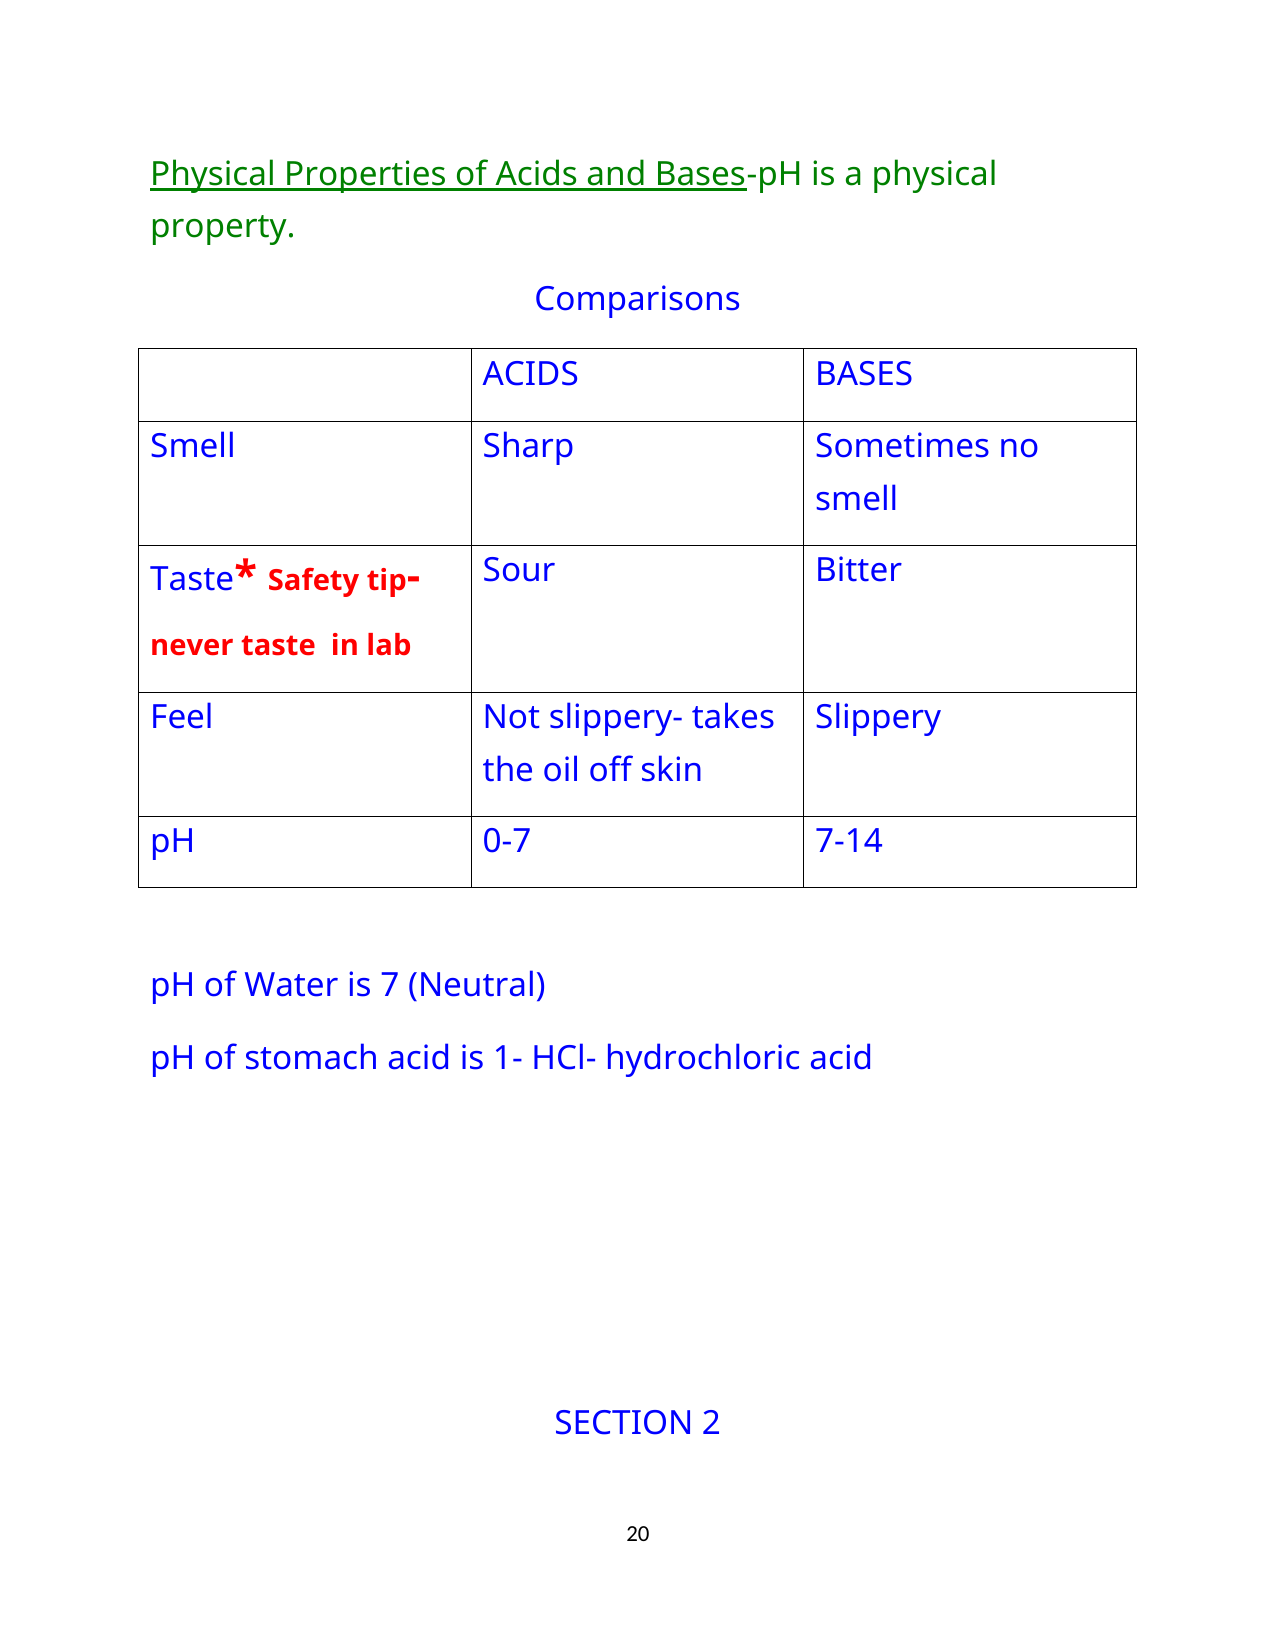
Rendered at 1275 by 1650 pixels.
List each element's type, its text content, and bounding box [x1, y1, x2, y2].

text pH of stomach acid is 1- HCl- hydrochloric acid [150, 1034, 1125, 1079]
text Comparisons [150, 275, 1125, 321]
table_cell Sour [472, 546, 803, 692]
text SECTION 2 [150, 1399, 1125, 1444]
table_cell Bitter [804, 546, 1136, 692]
table_header BASES [804, 349, 1136, 421]
table_header ACIDS [472, 349, 803, 421]
table_cell pH [139, 817, 471, 887]
table_cell Taste* Safety tip-never taste in lab [139, 546, 471, 692]
text pH of Water is 7 (Neutral) [150, 961, 1125, 1006]
table_cell Smell [139, 422, 471, 544]
table_cell Feel [139, 693, 471, 816]
table_cell Sometimes no smell [804, 422, 1136, 544]
table_header [139, 349, 471, 421]
table_cell Sharp [472, 422, 803, 544]
table_cell Not slippery- takes the oil off skin [472, 693, 803, 816]
table_cell 7-14 [804, 817, 1136, 887]
table_cell 0-7 [472, 817, 803, 887]
table_cell Slippery [804, 693, 1136, 816]
text Physical Properties of Acids and Bases-pH is a physical property. [150, 150, 1125, 248]
